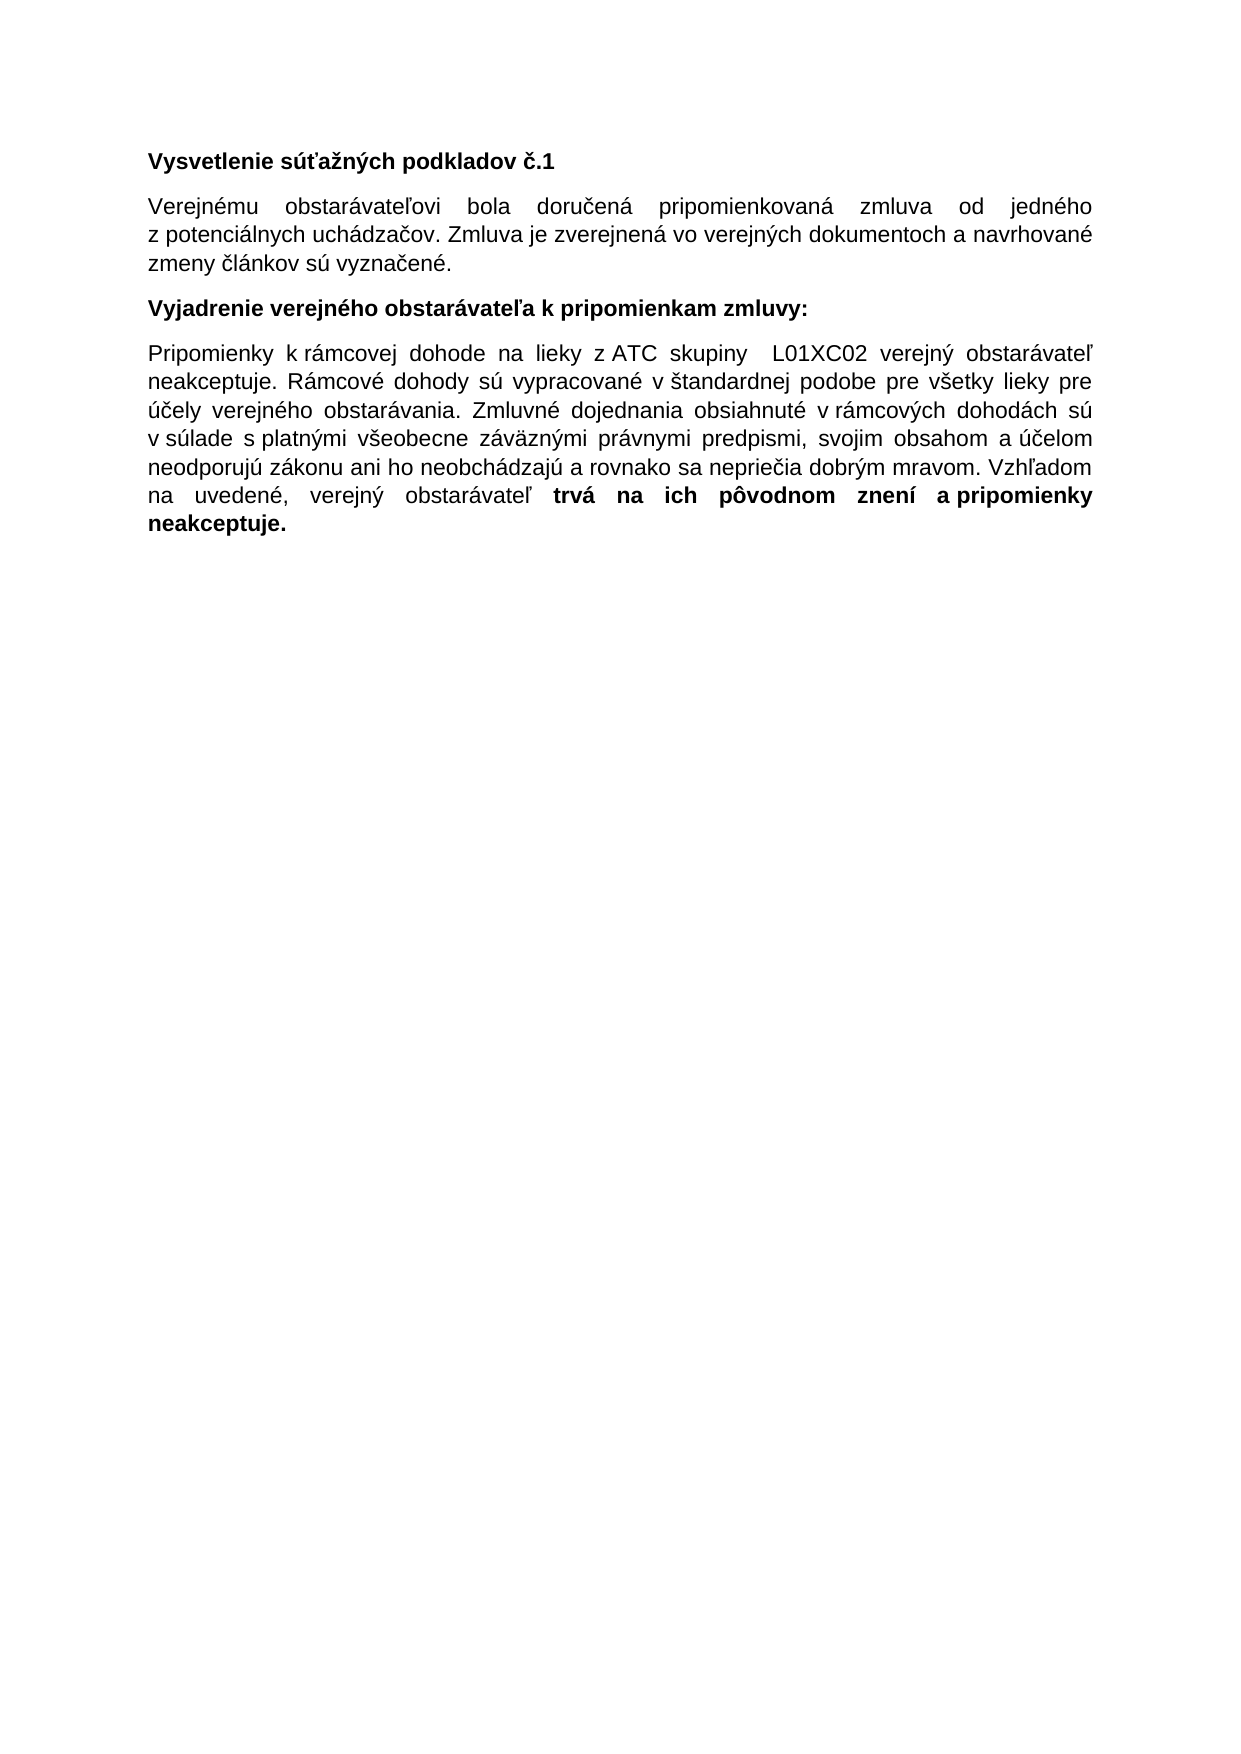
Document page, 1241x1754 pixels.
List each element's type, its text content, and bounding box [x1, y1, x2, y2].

text Verejnému obstarávateľovi bola doručená pripomienkovaná zmluva od jedného z potenciálnych uchádzačov. Zmluva je zverejnená vo verejných dokumentoch a navrhované zmeny článkov sú vyznačené. [148, 193, 1093, 276]
text Pripomienky k rámcovej dohode na lieky z ATC skupiny L01XC02 verejný obstarávateľ neakceptuje. Rámcové dohody sú vypracované v štandardnej podobe pre všetky lieky pre účely verejného obstarávania. Zmluvné dojednania obsiahnuté v rámcových dohodách sú v súlade s platnými všeobecne záväznými právnymi predpismi, svojim obsahom a účelom neodporujú zákonu ani ho neobchádzajú a rovnako sa nepriečia dobrým mravom. Vzhľadom na uvedené, verejný obstarávateľ trvá na ich pôvodnom znení a pripomienky neakceptuje. [148, 340, 1093, 537]
text Vysvetlenie súťažných podkladov č.1 [148, 148, 1093, 174]
text Vyjadrenie verejného obstarávateľa k pripomienkam zmluvy: [148, 295, 1093, 321]
